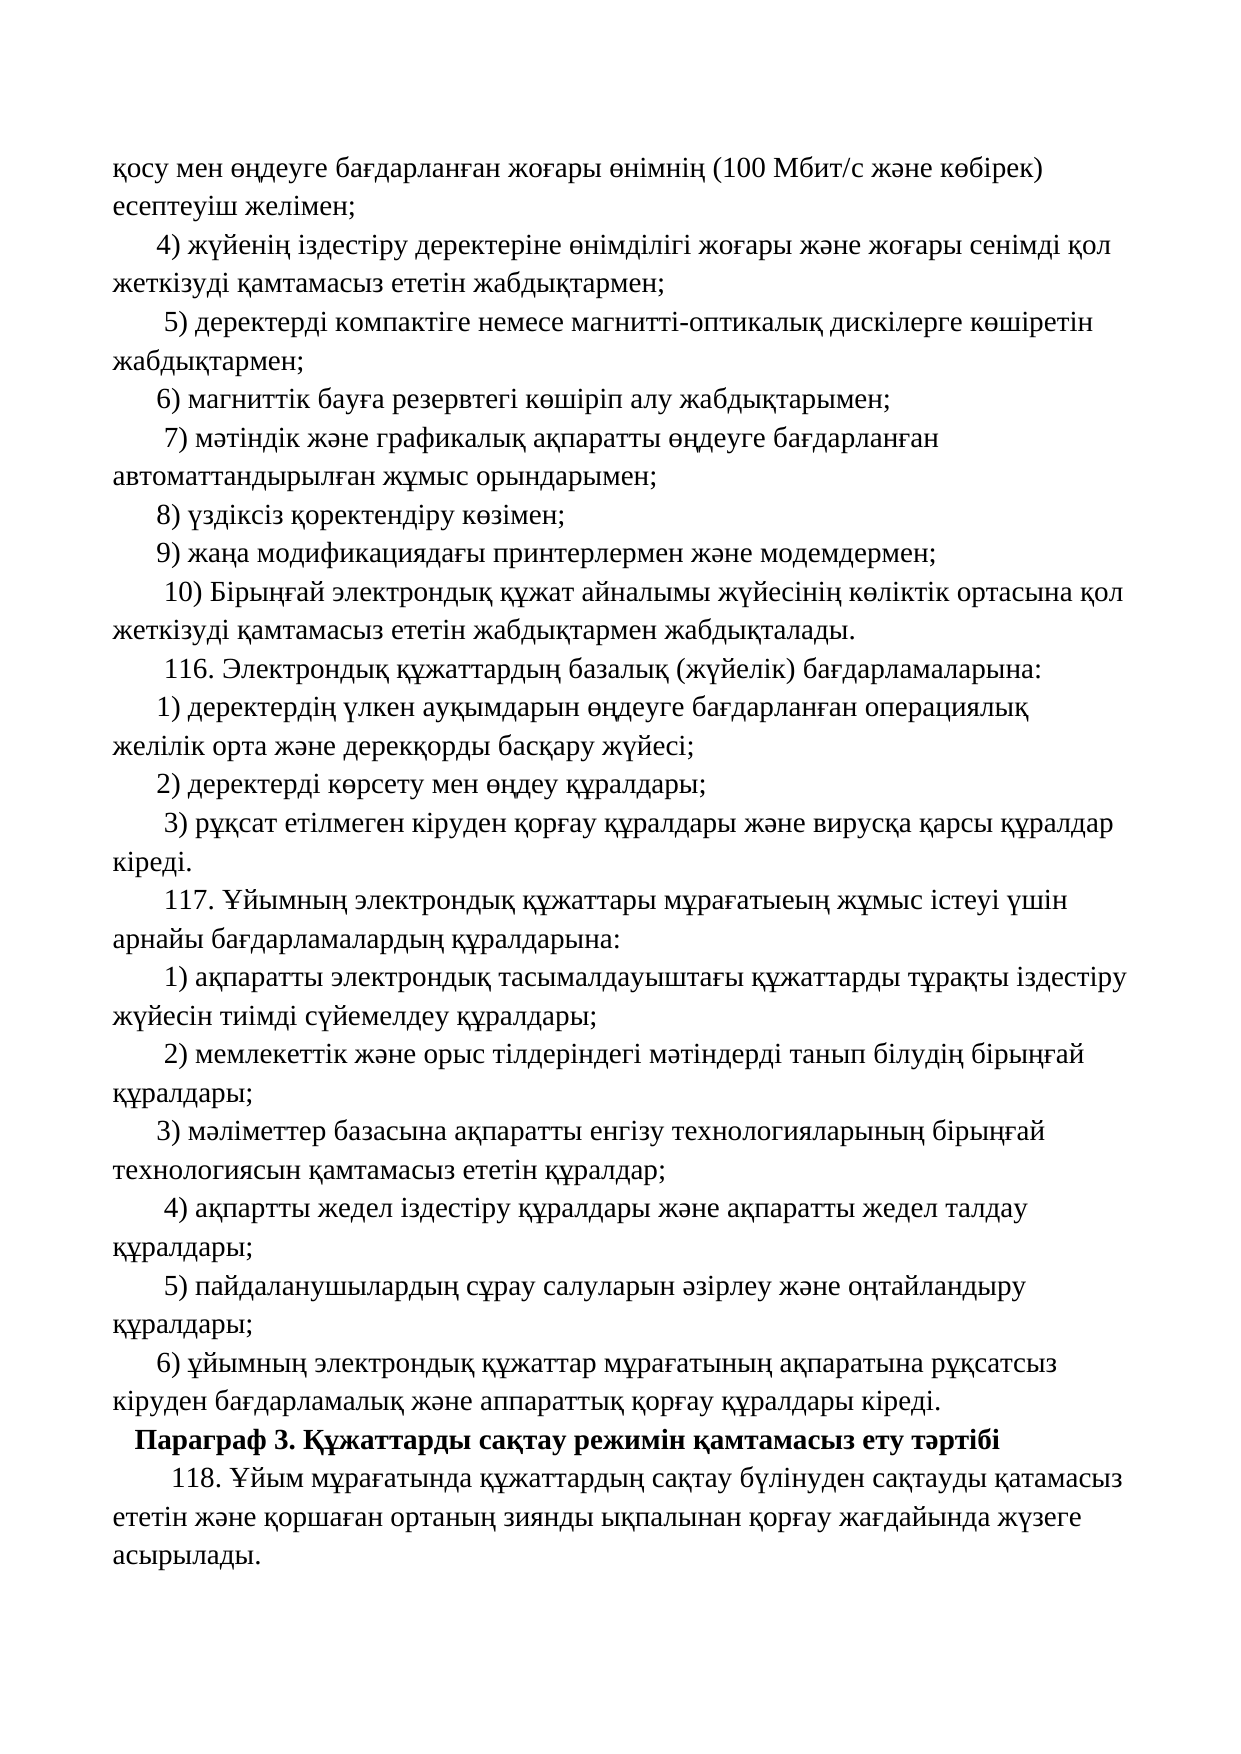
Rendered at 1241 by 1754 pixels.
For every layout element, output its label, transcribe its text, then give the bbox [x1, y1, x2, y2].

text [112, 1460, 1128, 1571]
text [112, 150, 1128, 1417]
text Параграф 3. Құжаттарды сақтау режимін қамтамасыз ету тәртібі [112, 1422, 1128, 1455]
